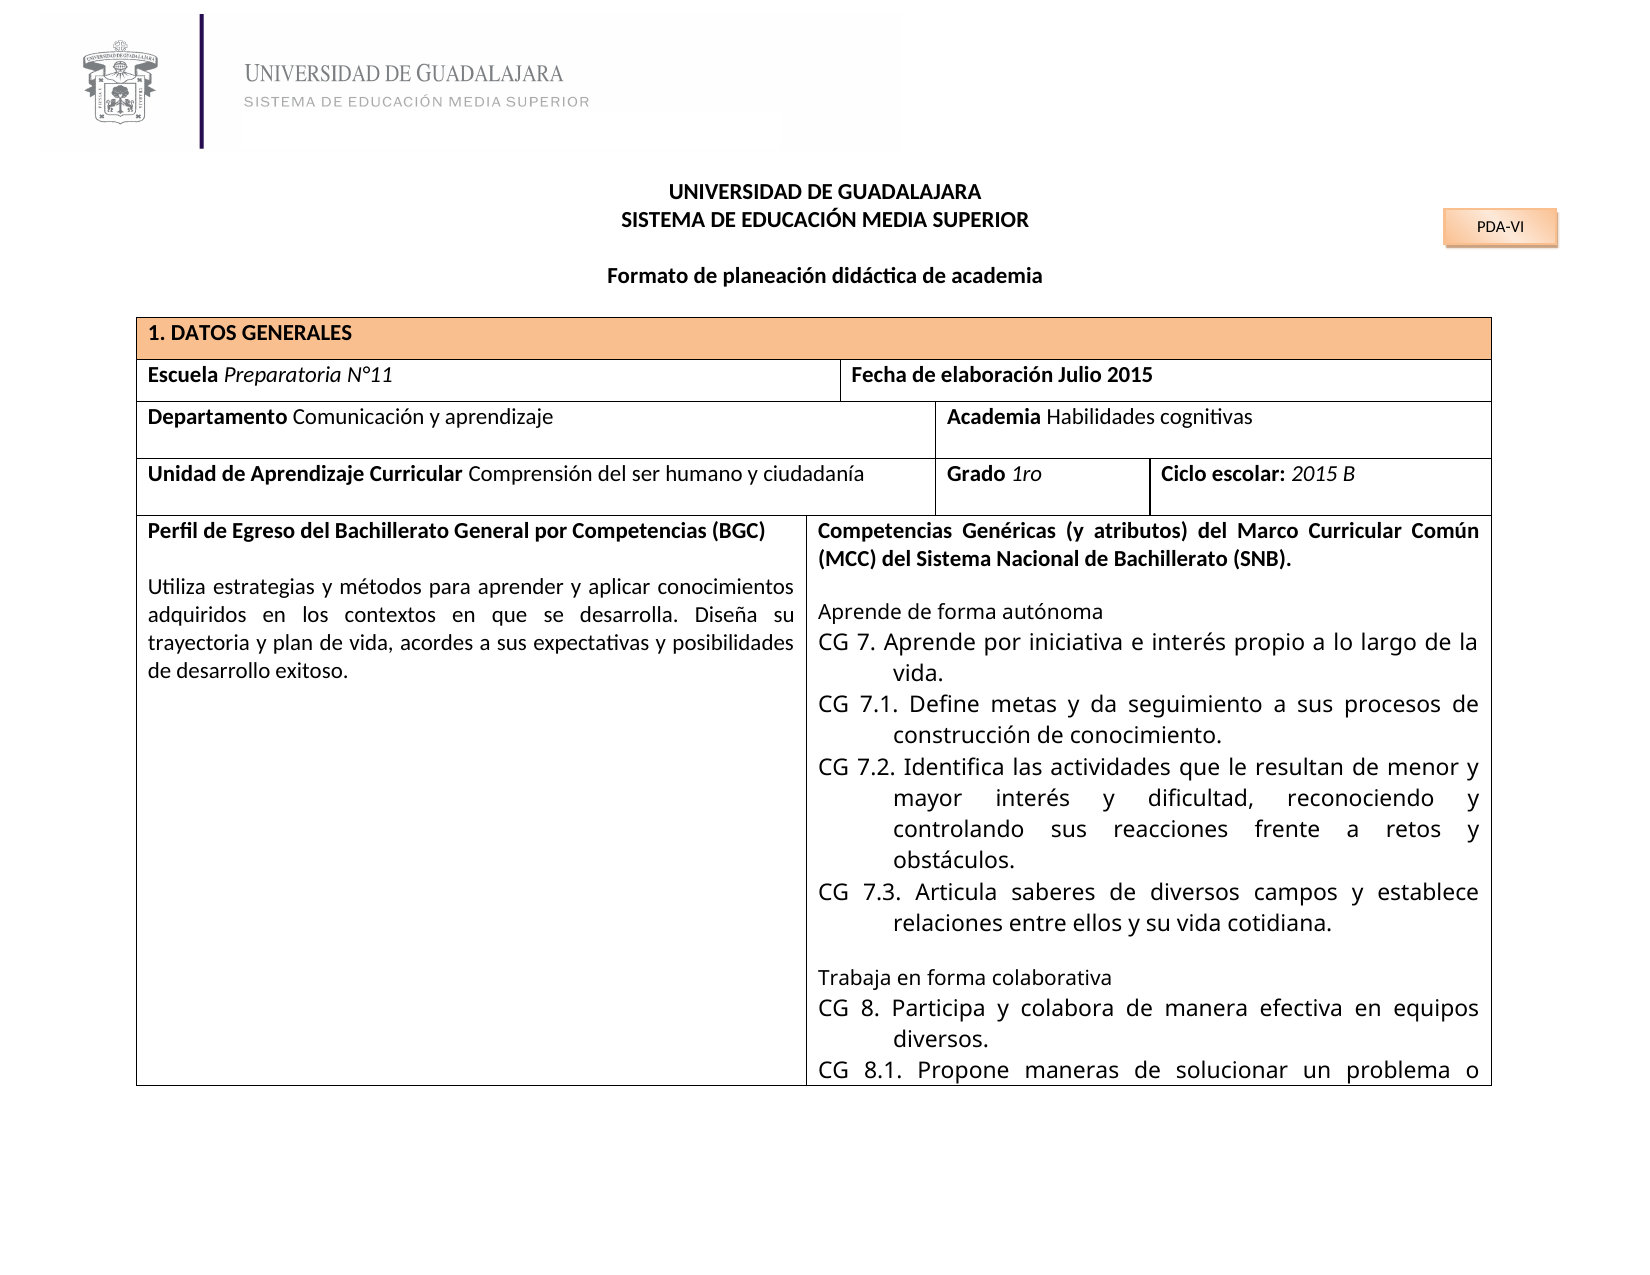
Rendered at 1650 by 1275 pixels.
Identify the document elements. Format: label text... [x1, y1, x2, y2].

text UNIVERSIDAD DE GUADALAJARA [148, 177, 1502, 205]
table_cell Departamento Comunicación y aprendizaje [137, 402, 935, 458]
text Formato de planeación didáctica de academia [148, 261, 1502, 289]
table_cell Ciclo escolar: 2015 B [1151, 459, 1491, 515]
table_cell Fecha de elaboración Julio 2015 [841, 360, 1491, 401]
table_cell Unidad de Aprendizaje Curricular Comprensión del ser humano y ciudadanía [137, 459, 935, 515]
text SISTEMA DE EDUCACIÓN MEDIA SUPERIOR [148, 205, 1502, 233]
table_header 1. DATOS GENERALES [137, 318, 1491, 359]
table_cell Escuela Preparatoria N°11 [137, 360, 840, 401]
picture [39, 14, 904, 152]
table_cell Academia Habilidades cognitivas [936, 402, 1491, 458]
table_cell Grado 1ro [936, 459, 1149, 515]
